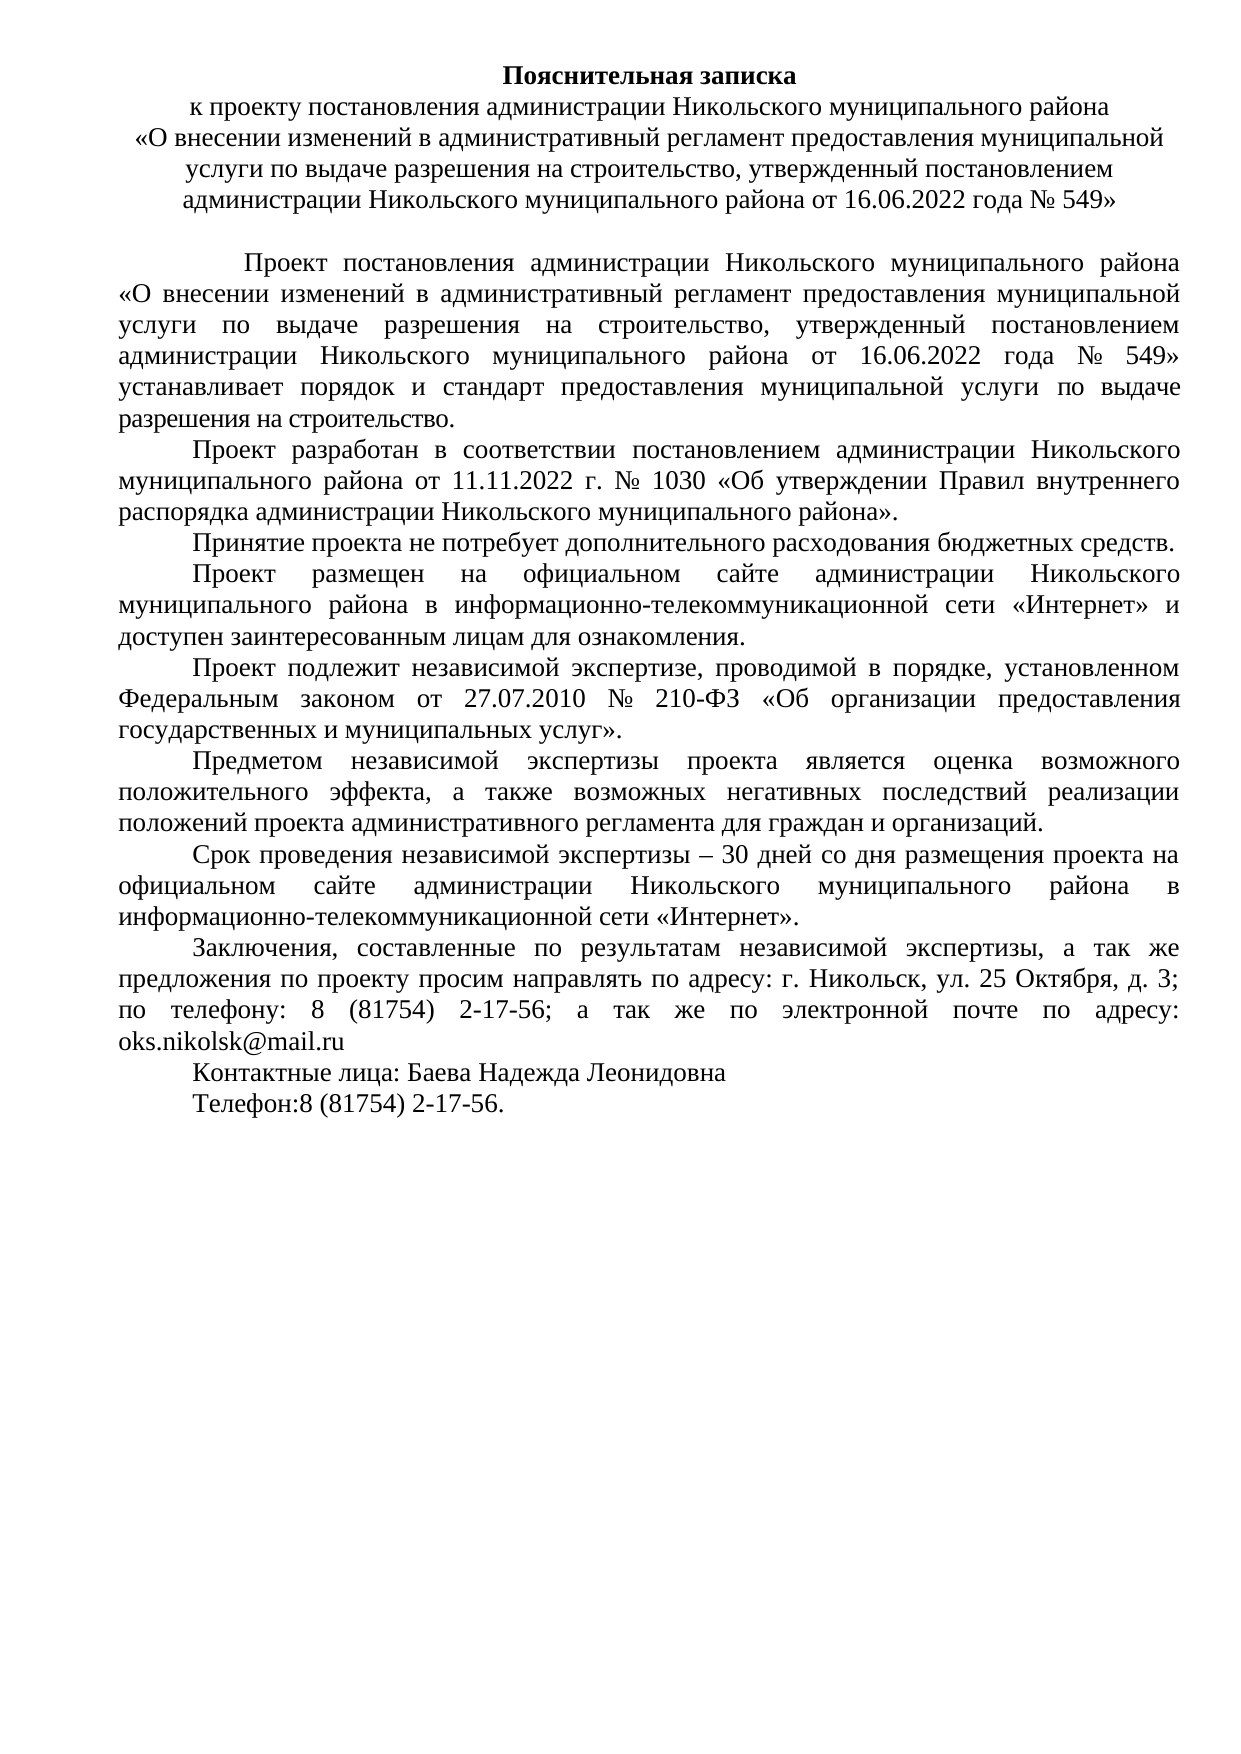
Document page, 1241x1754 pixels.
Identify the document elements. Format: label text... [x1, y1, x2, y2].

text Телефон:8 (81754) 2-17-56. [118, 1087, 1181, 1118]
text Принятие проекта не потребует дополнительного расходования бюджетных средств. [118, 526, 1181, 557]
text Проект разработан в соответствии постановлением администрации Никольского муниципального района от 11.11.2022 г. № 1030 «Об утверждении Правил внутреннего распорядка администрации Никольского муниципального района». [118, 433, 1181, 526]
text Предметом независимой экспертизы проекта является оценка возможного положительного эффекта, а также возможных негативных последствий реализации положений проекта административного регламента для граждан и организаций. [118, 744, 1181, 838]
text Проект размещен на официальном сайте администрации Никольского муниципального района в информационно-телекоммуникационной сети «Интернет» и доступен заинтересованным лицам для ознакомления. [118, 557, 1181, 651]
text «О внесении изменений в административный регламент предоставления муниципальной услуги по выдаче разрешения на строительство, утвержденный постановлением администрации Никольского муниципального района от 16.06.2022 года № 549» [118, 121, 1181, 215]
text Заключения, составленные по результатам независимой экспертизы, а так же предложения по проекту просим направлять по адресу: г. Никольск, ул. 25 Октября, д. 3; по телефону: 8 (81754) 2-17-56; а так же по электронной почте по адресу: oks.nikolsk@mail.ru [118, 931, 1181, 1056]
text к проекту постановления администрации Никольского муниципального района [118, 90, 1181, 121]
text Пояснительная записка [118, 59, 1181, 90]
text Срок проведения независимой экспертизы – 30 дней со дня размещения проекта на официальном сайте администрации Никольского муниципального района в информационно-телекоммуникационной сети «Интернет». [118, 838, 1181, 931]
text Проект подлежит независимой экспертизе, проводимой в порядке, установленном Федеральным законом от 27.07.2010 № 210-ФЗ «Об организации предоставления государственных и муниципальных услуг». [118, 651, 1181, 744]
text Проект постановления администрации Никольского муниципального района «О внесении изменений в административный регламент предоставления муниципальной услуги по выдаче разрешения на строительство, утвержденный постановлением администрации Никольского муниципального района от 16.06.2022 года № 549» устанавливает порядок и стандарт предоставления муниципальной услуги по выдаче разрешения на строительство. [118, 246, 1181, 433]
text Контактные лица: Баева Надежда Леонидовна [118, 1056, 1181, 1087]
